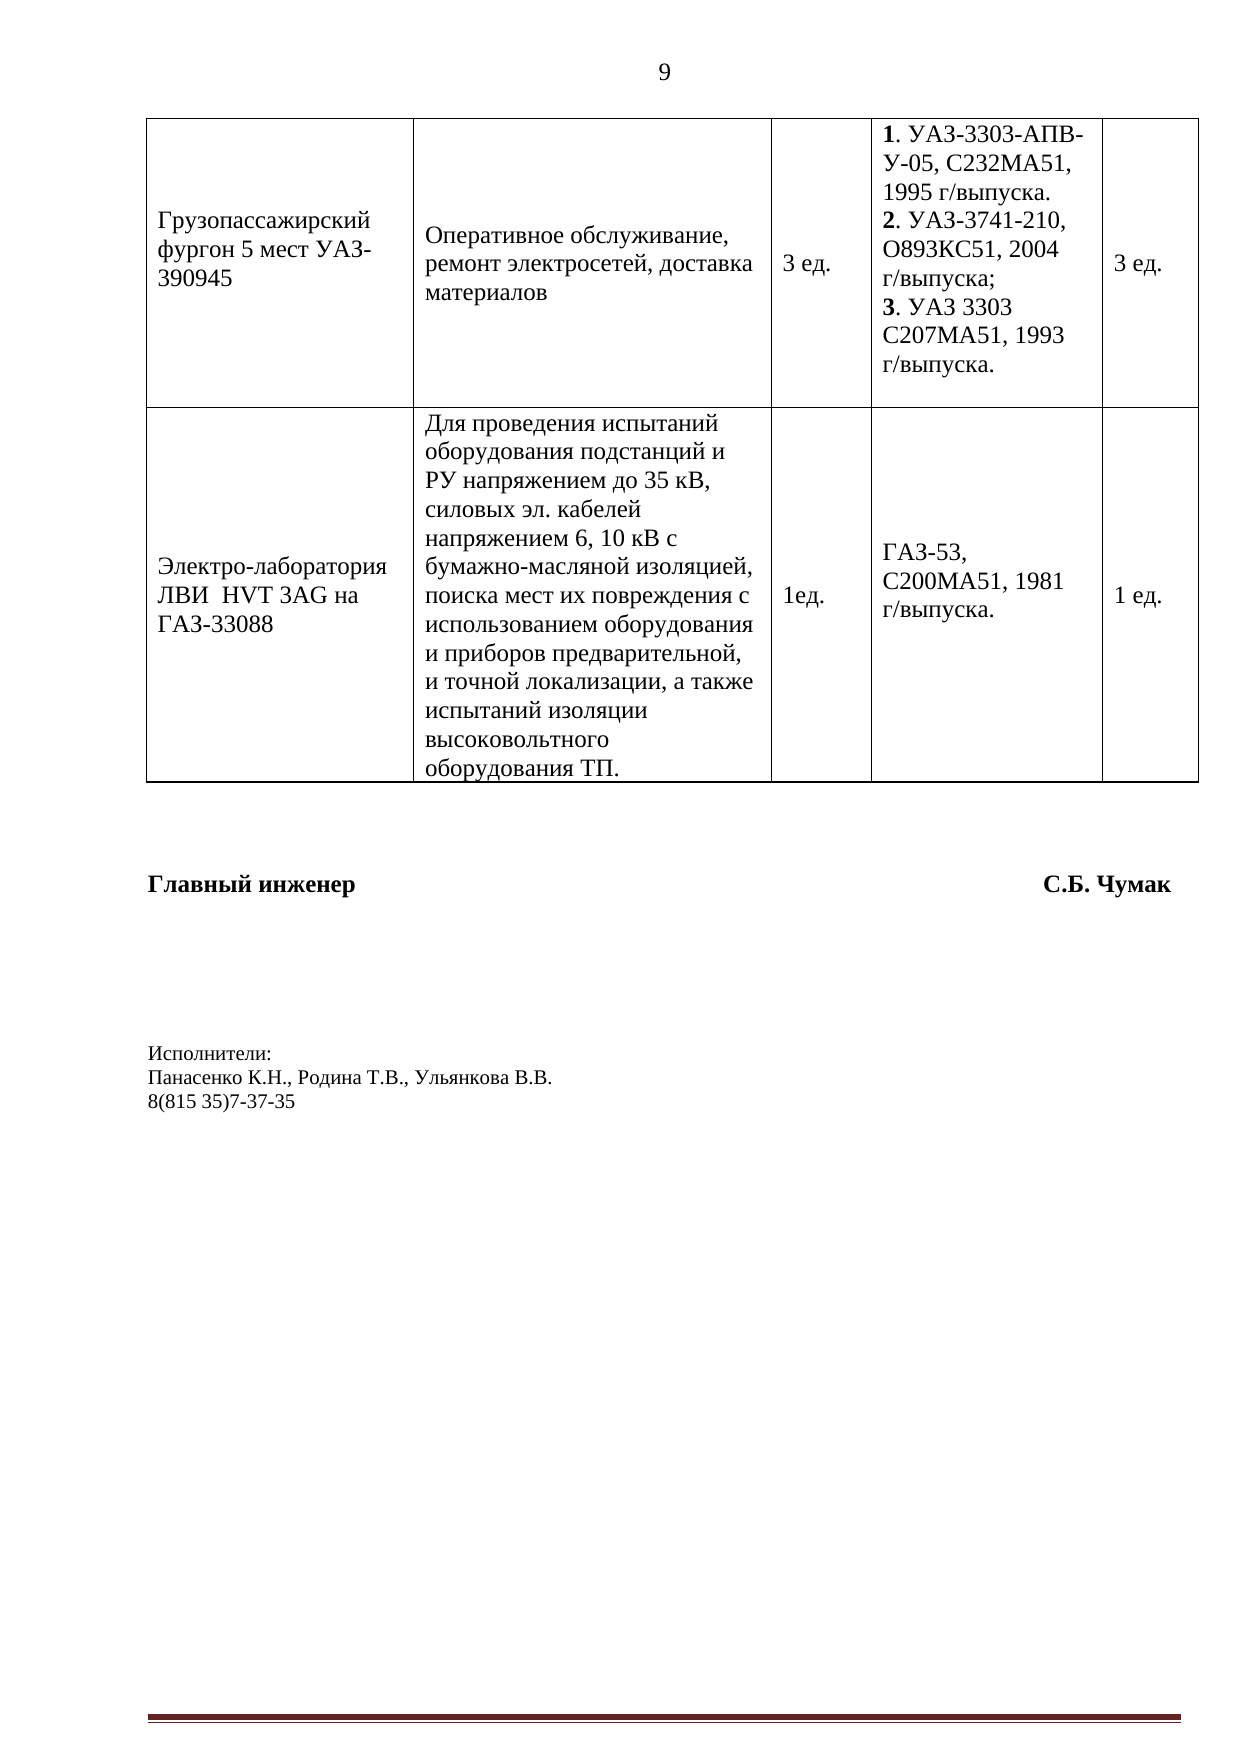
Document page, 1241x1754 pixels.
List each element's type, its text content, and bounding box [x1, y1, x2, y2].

text 8(815 35)7-37-35 [148, 1089, 1181, 1113]
table_cell 1ед. [772, 408, 871, 781]
table_cell 1. УАЗ-3303-АПВ-У-05, С232МА51, 1995 г/выпуска. 2. УАЗ-3741-210, О893КС51, 2004 г/выпуска; 3. УАЗ 3303 С207МА51, 1993 г/выпуска. [872, 119, 1102, 407]
table_cell Грузопассажирский фургон 5 мест УАЗ-390945 [147, 119, 413, 407]
table_cell ГАЗ-53, С200МА51, 1981 г/выпуска. [872, 408, 1102, 781]
table_cell Оперативное обслуживание, ремонт электросетей, доставка материалов [414, 119, 771, 407]
table_cell 3 ед. [1103, 119, 1198, 407]
table_cell Электро-лаборатория ЛВИ HVT 3AG на ГАЗ-33088 [147, 408, 413, 781]
table_cell 3 ед. [772, 119, 871, 407]
text Исполнители: [148, 1041, 1181, 1065]
table_cell Для проведения испытаний оборудования подстанций и РУ напряжением до 35 кВ, силовых эл. кабелей напряжением 6, 10 кВ с бумажно-масляной изоляцией, поиска мест их повреждения с использованием оборудования и приборов предварительной, и точной локализации, а также испытаний изоляции высоковольтного оборудования ТП. [414, 408, 771, 781]
text Панасенко К.Н., Родина Т.В., Ульянкова В.В. [148, 1065, 1181, 1089]
text Главный инженер С.Б. Чумак [148, 869, 1181, 897]
table_cell 1 ед. [1103, 408, 1198, 781]
